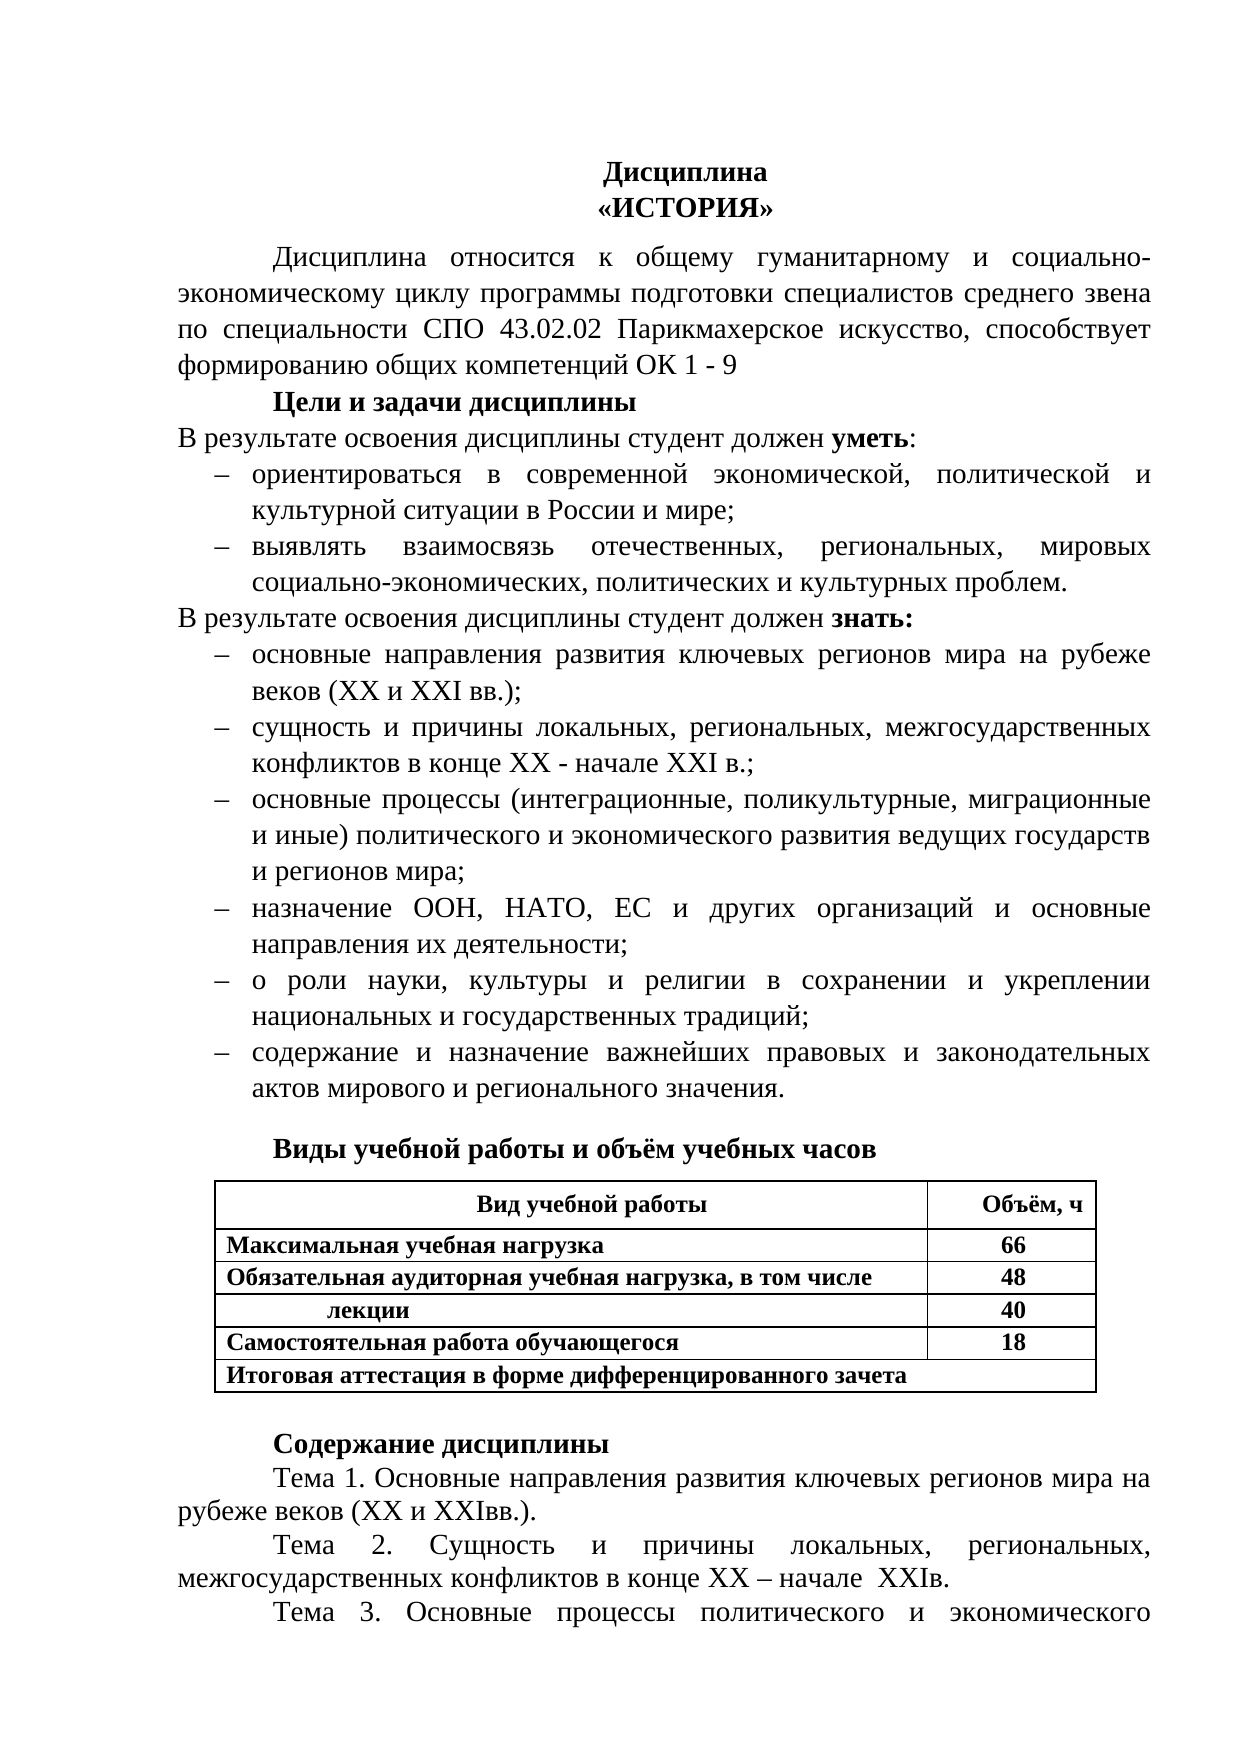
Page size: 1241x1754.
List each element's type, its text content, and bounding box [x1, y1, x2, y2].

table_cell 40 [928, 1295, 1095, 1326]
text «ИСТОРИЯ» [177, 190, 1152, 224]
list выявлять взаимосвязь отечественных, региональных, мировых социально-экономических, политических и культурных проблем. [214, 528, 1152, 598]
table_cell Итоговая аттестация в форме дифференцированного зачета [216, 1360, 1095, 1391]
table_cell 66 [928, 1230, 1095, 1261]
list о роли науки, культуры и религии в сохранении и укреплении национальных и государственных традиций; [214, 962, 1152, 1032]
text Тема 1. Основные направления развития ключевых регионов мира на рубеже веков (XX и XXIвв.). [177, 1460, 1152, 1527]
text В результате освоения дисциплины студент должен знать: [177, 601, 1152, 634]
list содержание и назначение важнейших правовых и законодательных актов мирового и регионального значения. [214, 1034, 1152, 1104]
text Тема 2. Сущность и причины локальных, региональных, межгосударственных конфликтов в конце XX – начале XXIв. [177, 1527, 1152, 1594]
text Дисциплина относится к общему гуманитарному и социально-экономическому циклу программы подготовки специалистов среднего звена по специальности СПО 43.02.02 Парикмахерское искусство, способствует формированию общих компетенций ОК 1 - 9 [177, 239, 1152, 381]
table_header Объём, ч [928, 1182, 1095, 1228]
text Виды учебной работы и объём учебных часов [177, 1132, 1152, 1165]
table_cell Обязательная аудиторная учебная нагрузка, в том числе [216, 1262, 927, 1293]
text Дисциплина [177, 154, 1152, 188]
table_cell лекции [216, 1295, 927, 1326]
text Содержание дисциплины [177, 1426, 1152, 1460]
table_header Вид учебной работы [216, 1182, 927, 1228]
list основные процессы (интеграционные, поликультурные, миграционные и иные) политического и экономического развития ведущих государств и регионов мира; [214, 781, 1152, 887]
text В результате освоения дисциплины студент должен уметь: [177, 420, 1152, 453]
table_cell Самостоятельная работа обучающегося [216, 1328, 927, 1358]
list сущность и причины локальных, региональных, межгосударственных конфликтов в конце XX - начале XXI в.; [214, 709, 1152, 779]
list основные направления развития ключевых регионов мира на рубеже веков (XX и XXI вв.); [214, 637, 1152, 706]
table_cell Максимальная учебная нагрузка [216, 1230, 927, 1261]
list назначение ООН, НАТО, ЕС и других организаций и основные направления их деятельности; [214, 890, 1152, 959]
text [177, 1594, 1152, 1627]
table_cell 48 [928, 1262, 1095, 1293]
text Цели и задачи дисциплины [177, 384, 1152, 417]
table_cell 18 [928, 1328, 1095, 1358]
list ориентироваться в современной экономической, политической и культурной ситуации в России и мире; [214, 456, 1152, 526]
